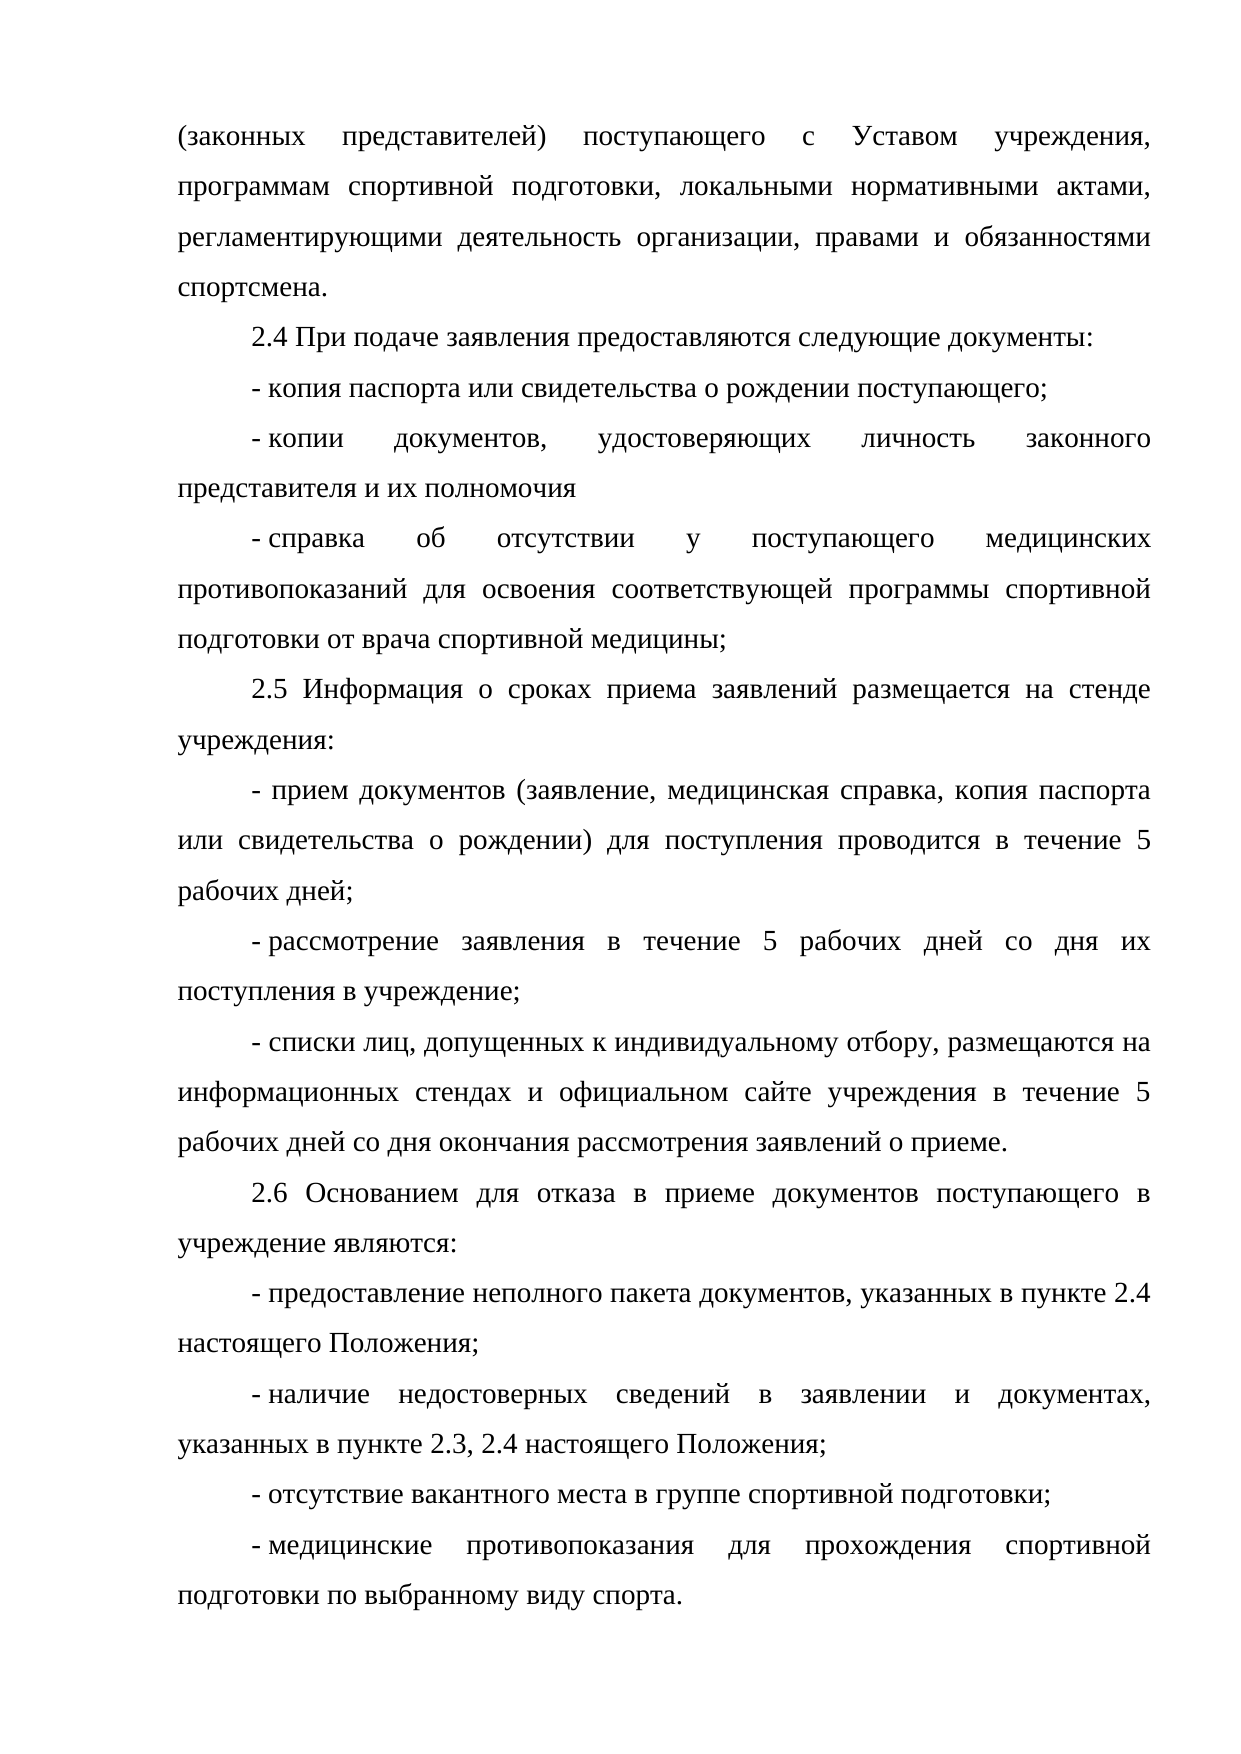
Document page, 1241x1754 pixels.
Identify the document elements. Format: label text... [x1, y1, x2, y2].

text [177, 118, 1152, 303]
text - наличие недостоверных сведений в заявлении и документах, указанных в пункте 2.3, 2.4 настоящего Положения; [177, 1376, 1152, 1460]
text - медицинские противопоказания для прохождения спортивной подготовки по выбранному виду спорта. [177, 1527, 1152, 1611]
text - копия паспорта или свидетельства о рождении поступающего; [177, 370, 1152, 403]
text - предоставление неполного пакета документов, указанных в пункте 2.4 настоящего Положения; [177, 1275, 1152, 1359]
text - справка об отсутствии у поступающего медицинских противопоказаний для освоения соответствующей программы спортивной подготовки от врача спортивной медицины; [177, 521, 1152, 655]
text - отсутствие вакантного места в группе спортивной подготовки; [177, 1477, 1152, 1510]
text 2.5 Информация о сроках приема заявлений размещается на стенде учреждения: [177, 672, 1152, 755]
text - прием документов (заявление, медицинская справка, копия паспорта или свидетельства о рождении) для поступления проводится в течение 5 рабочих дней; [177, 772, 1152, 906]
text 2.4 При подаче заявления предоставляются следующие документы: [177, 319, 1152, 353]
text - рассмотрение заявления в течение 5 рабочих дней со дня их поступления в учреждение; [177, 923, 1152, 1007]
text - копии документов, удостоверяющих личность законного представителя и их полномочия [177, 420, 1152, 504]
text - списки лиц, допущенных к индивидуальному отбору, размещаются на информационных стендах и официальном сайте учреждения в течение 5 рабочих дней со дня окончания рассмотрения заявлений о приеме. [177, 1024, 1152, 1158]
text 2.6 Основанием для отказа в приеме документов поступающего в учреждение являются: [177, 1175, 1152, 1258]
